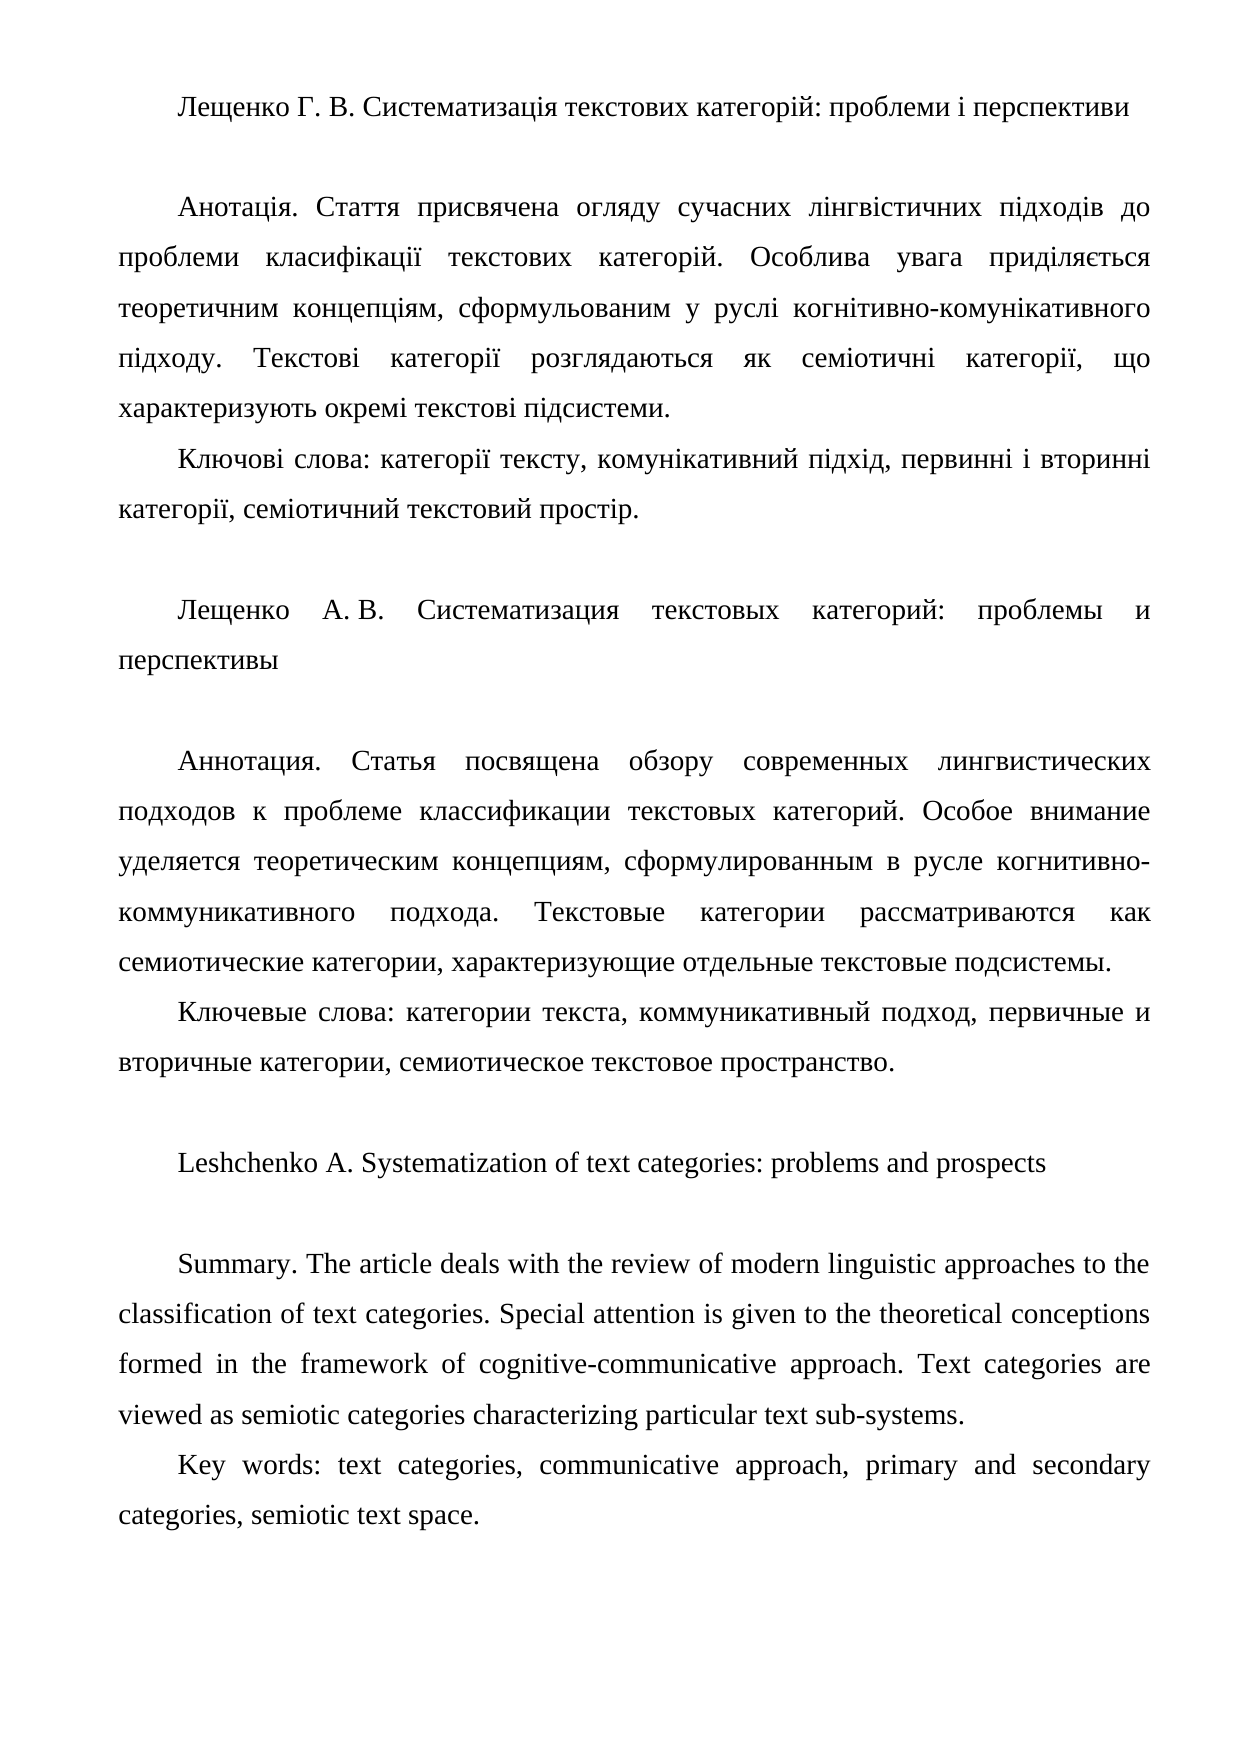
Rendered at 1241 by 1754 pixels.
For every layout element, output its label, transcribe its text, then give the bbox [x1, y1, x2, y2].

text Аннотация. Статья посвящена обзору современных лингвистических подходов к проблеме классификации текстовых категорий. Особое внимание уделяется теоретическим концепциям, сформулированным в русле когнитивно-коммуникативного подхода. Текстовые категории рассматриваются как семиотические категории, характеризующие отдельные текстовые подсистемы. [118, 743, 1152, 977]
text Анотація. Стаття присвячена огляду сучасних лінгвістичних підходів до проблеми класифікації текстових категорій. Особлива увага приділяється теоретичним концепціям, сформульованим у руслі когнітивно-комунікативного підходу. Текстові категорії розглядаються як семіотичні категорії, що характеризують окремі текстові підсистеми. [118, 189, 1152, 424]
text Leshchenko A. Systematization of text categories: problems and prospects [118, 1145, 1152, 1179]
text Лещенко А. В. Систематизация текстовых категорий: проблемы и перспективы [118, 592, 1152, 676]
text Ключові слова: категорії тексту, комунікативний підхід, первинні і вторинні категорії, семіотичний текстовий простір. [118, 441, 1152, 525]
text Ключевые слова: категории текста, коммуникативный подход, первичные и вторичные категории, семиотическое текстовое пространство. [118, 994, 1152, 1078]
text Summary. The article deals with the review of modern linguistic approaches to the classification of text categories. Special attention is given to the theoretical conceptions formed in the framework of cognitive-communicative approach. Text categories are viewed as semiotic categories characterizing particular text sub-systems. [118, 1246, 1152, 1430]
text Key words: text categories, communicative approach, primary and secondary categories, semiotic text space. [118, 1447, 1152, 1531]
text Лещенко Г. В. Систематизація текстових категорій: проблеми і перспективи [118, 89, 1152, 122]
